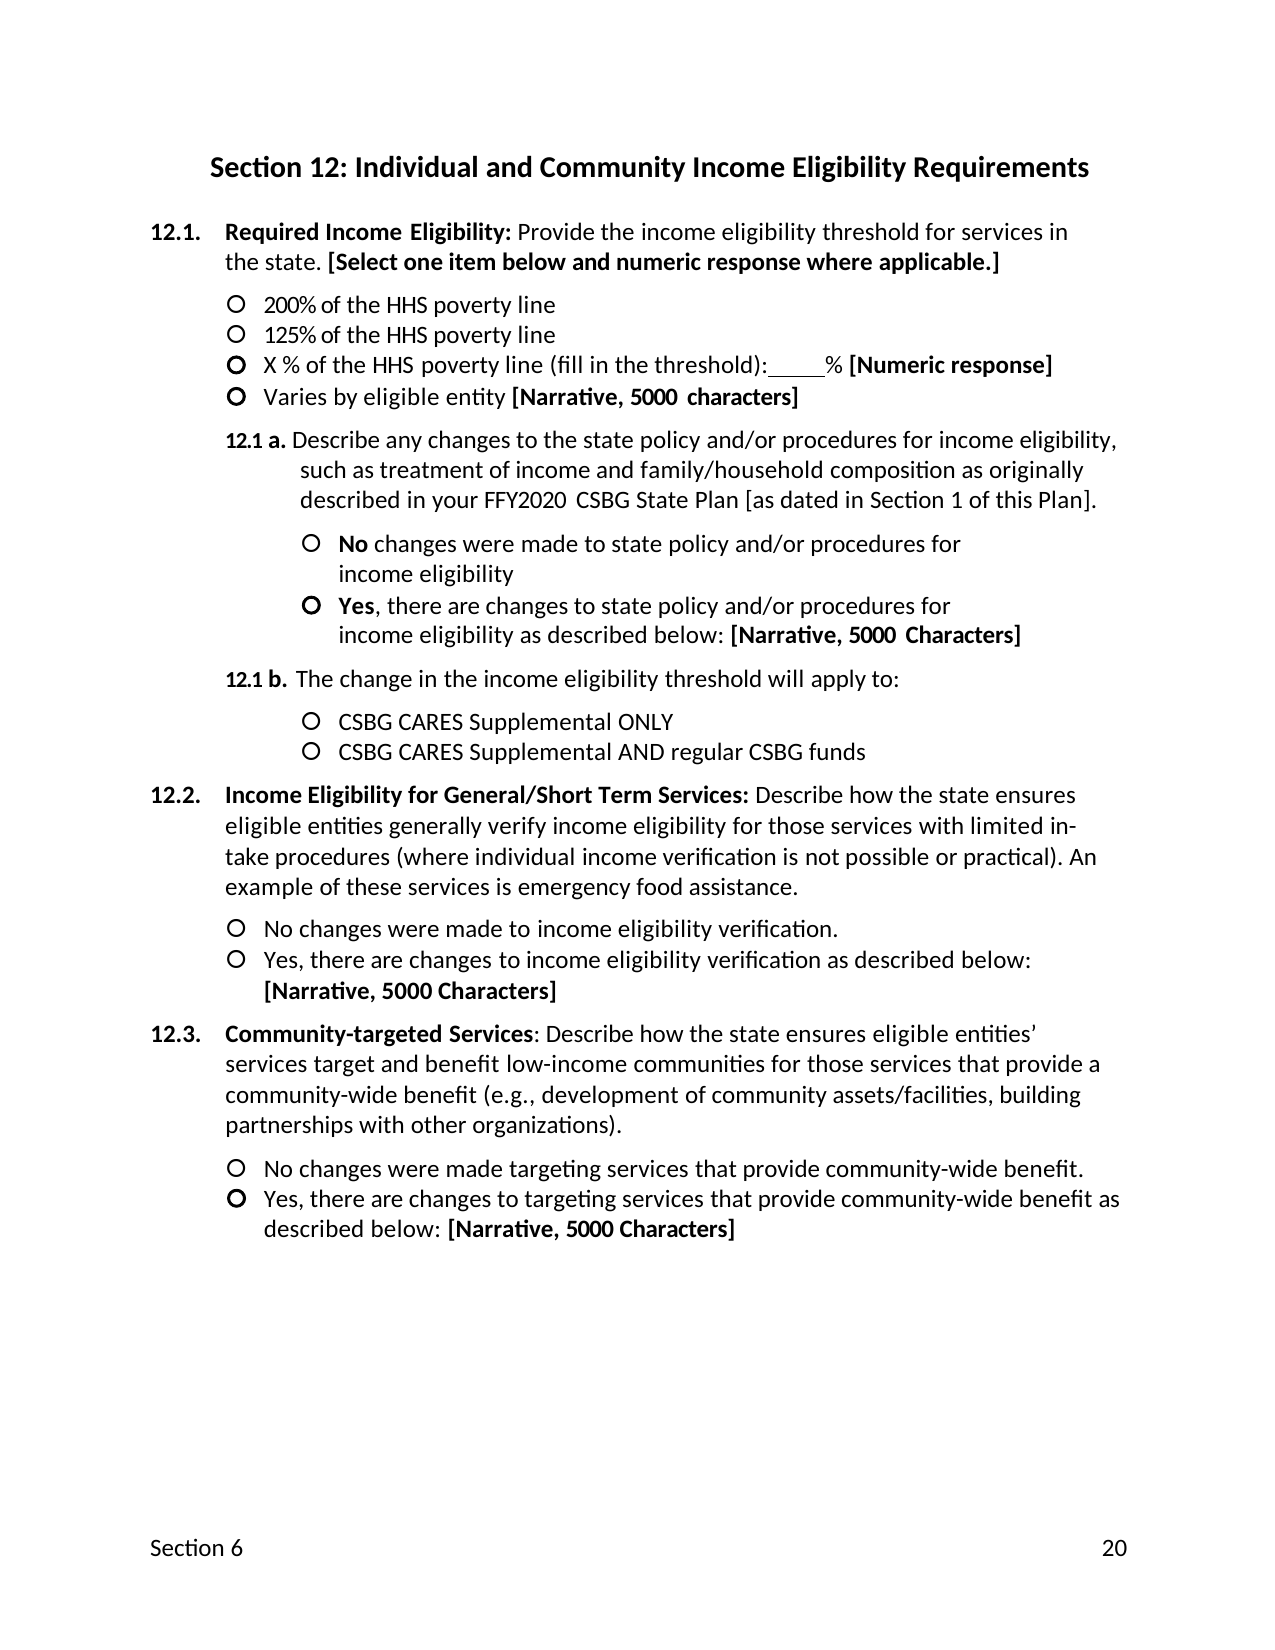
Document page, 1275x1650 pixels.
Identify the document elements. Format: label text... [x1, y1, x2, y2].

list Yes, there are changes to income eligibility verification as described below: [225, 945, 1160, 975]
list Yes, there are changes to state policy and/or procedures for income eligibility as described below: [Narrative, 5000 Characters] [300, 590, 1031, 650]
list a. Describe any changes to the state policy and/or procedures for income eligibility, such as treatment of income and family/household composition as originally described in your FFY2020 CSBG State Plan [as dated in Section 1 of this Plan]. [225, 425, 1125, 515]
list Varies by eligible entity [Narrative, 5000 characters] [225, 381, 1160, 412]
list Required Income Eligibility: Provide the income eligibility threshold for services in the state. [Select one item below and numeric response where applicable.] [150, 217, 1099, 277]
list No changes were made targeting services that provide community-wide benefit. [225, 1153, 1160, 1183]
subtitle [Narrative, 5000 Characters] [263, 975, 1160, 1005]
subtitle Section 12: Individual and Community Income Eligibility Requirements [210, 148, 1160, 185]
list 200% of the HHS poverty line [225, 289, 1160, 320]
list No changes were made to income eligibility verification. [225, 913, 1160, 943]
list Income Eligibility for General/Short Term Services: Describe how the state ensures eligible entities generally verify income eligibility for those services with limited in-take procedures (where individual income verification is not possible or practical). An example of these services is emergency food assistance. [150, 780, 1111, 902]
list b. The change in the income eligibility threshold will apply to: [225, 663, 1160, 694]
list CSBG CARES Supplemental ONLY [300, 706, 1160, 737]
list 125% of the HHS poverty line [225, 320, 1160, 350]
list Yes, there are changes to targeting services that provide community-wide benefit as described below: [Narrative, 5000 Characters] [225, 1183, 1120, 1243]
list CSBG CARES Supplemental AND regular CSBG funds [300, 737, 1160, 767]
list No changes were made to state policy and/or procedures for income eligibility [300, 528, 1039, 588]
list Community-targeted Services: Describe how the state ensures eligible entities’ services target and benefit low-income communities for those services that provide a community-wide benefit (e.g., development of community assets/facilities, building partnerships with other organizations). [150, 1018, 1122, 1140]
list X % of the HHS poverty line (fill in the threshold): % [Numeric response] [225, 350, 1160, 380]
